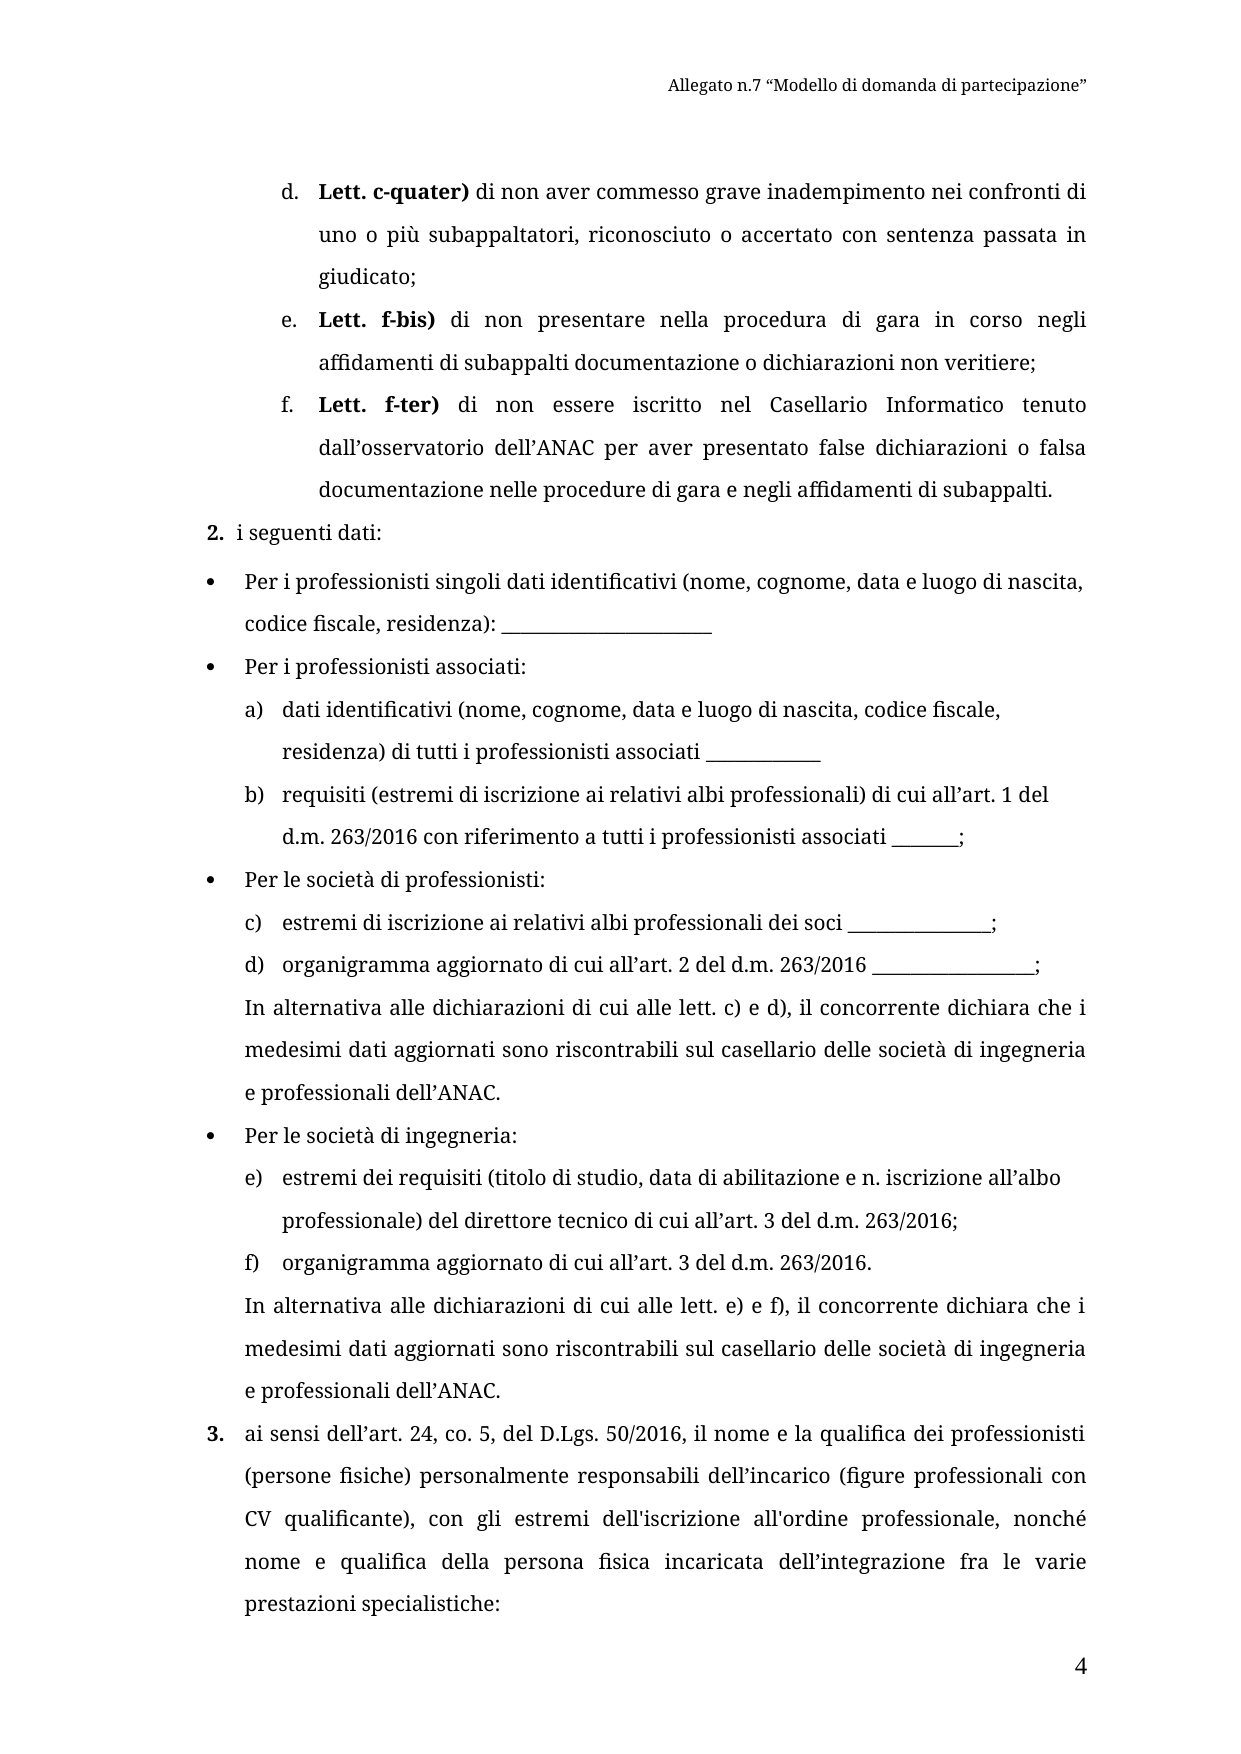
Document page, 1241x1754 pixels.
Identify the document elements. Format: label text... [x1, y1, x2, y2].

list Lett. f-bis) di non presentare nella procedura di gara in corso negli affidamenti di subappalti documentazione o dichiarazioni non veritiere; [281, 305, 1087, 376]
list estremi di iscrizione ai relativi albi professionali dei soci _______________; [244, 908, 1087, 936]
list Per le società di professionisti: [207, 865, 1087, 893]
list Lett. f-ter) di non essere iscritto nel Casellario Informatico tenuto dall’osservatorio dell’ANAC per aver presentato false dichiarazioni o falsa documentazione nelle procedure di gara e negli affidamenti di subappalti. [281, 390, 1087, 504]
list organigramma aggiornato di cui all’art. 3 del d.m. 263/2016. [244, 1248, 1087, 1277]
list Lett. c-quater) di non aver commesso grave inadempimento nei confronti di uno o più subappaltatori, riconosciuto o accertato con sentenza passata in giudicato; [281, 177, 1087, 291]
list ai sensi dell’art. 24, co. 5, del D.Lgs. 50/2016, il nome e la qualifica dei professionisti (persone fisiche) personalmente responsabili dell’incarico (figure professionali con CV qualificante), con gli estremi dell'iscrizione all'ordine professionale, nonché nome e qualifica della persona fisica incaricata dell’integrazione fra le varie prestazioni specialistiche: [207, 1419, 1087, 1618]
list Per le società di ingegneria: [207, 1121, 1087, 1149]
list i seguenti dati: [207, 518, 1087, 546]
list In alternativa alle dichiarazioni di cui alle lett. c) e d), il concorrente dichiara che i medesimi dati aggiornati sono riscontrabili sul casellario delle società di ingegneria e professionali dell’ANAC. [244, 993, 1087, 1107]
list requisiti (estremi di iscrizione ai relativi albi professionali) di cui all’art. 1 del d.m. 263/2016 con riferimento a tutti i professionisti associati _______; [244, 780, 1087, 851]
list organigramma aggiornato di cui all’art. 2 del d.m. 263/2016 _________________; [244, 950, 1087, 979]
list Per i professionisti associati: [207, 652, 1087, 681]
list In alternativa alle dichiarazioni di cui alle lett. e) e f), il concorrente dichiara che i medesimi dati aggiornati sono riscontrabili sul casellario delle società di ingegneria e professionali dell’ANAC. [244, 1291, 1087, 1405]
list dati identificativi (nome, cognome, data e luogo di nascita, codice fiscale, residenza) di tutti i professionisti associati ____________ [244, 695, 1087, 766]
list estremi dei requisiti (titolo di studio, data di abilitazione e n. iscrizione all’albo professionale) del direttore tecnico di cui all’art. 3 del d.m. 263/2016; [244, 1163, 1087, 1234]
list Per i professionisti singoli dati identificativi (nome, cognome, data e luogo di nascita, codice fiscale, residenza): ______________________ [207, 567, 1087, 638]
